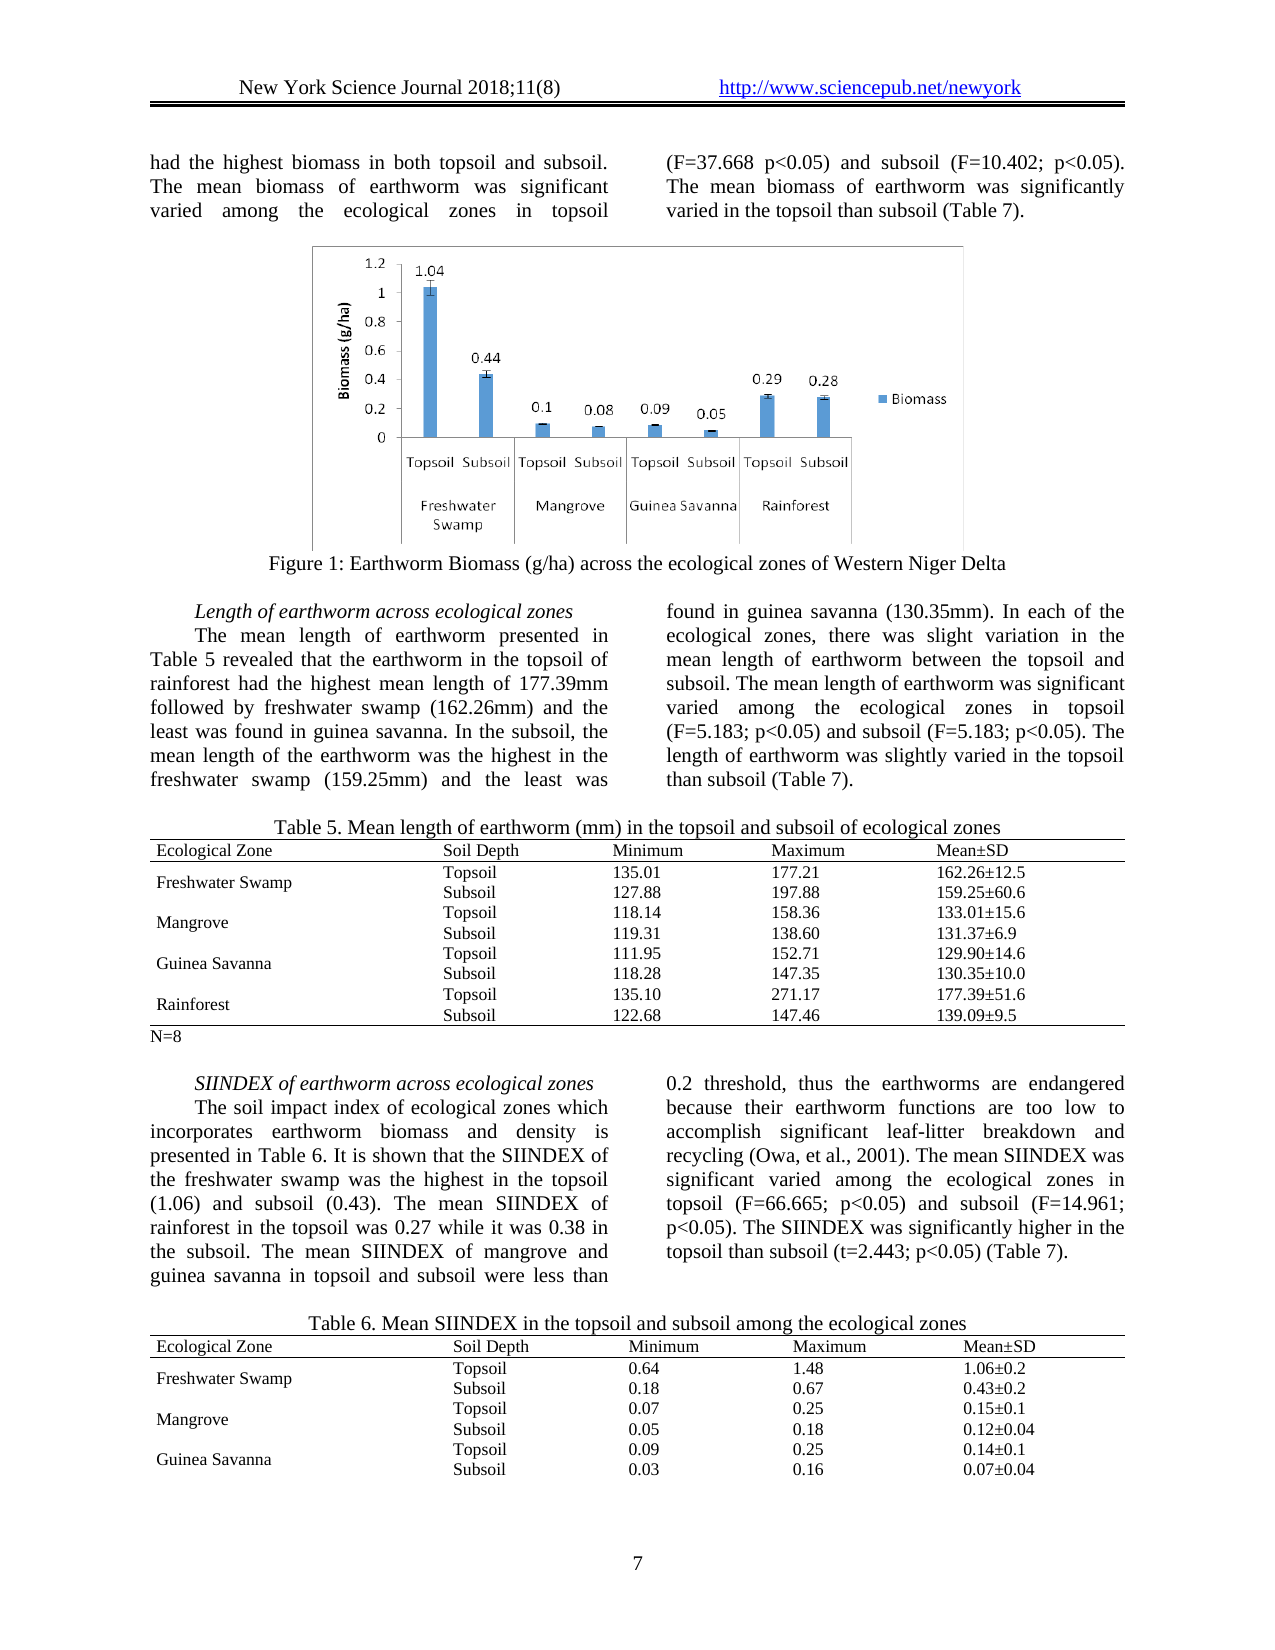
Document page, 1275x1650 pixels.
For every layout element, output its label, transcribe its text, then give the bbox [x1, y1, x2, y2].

table_cell 119.31 [606, 923, 765, 943]
text The soil impact index of ecological zones which incorporates earthworm biomass and density is presented in Table 6. It is shown that the SIINDEX of the freshwater swamp was the highest in the topsoil (1.06) and subsoil (0.43). The mean SIINDEX of rainforest in the topsoil was 0.27 while it was 0.38 in the subsoil. The mean SIINDEX of mangrove and guinea savanna in topsoil and subsoil were less than 0.2 threshold, thus the earthworms are endangered because their earthworm functions are too low to accomplish significant leaf-litter breakdown and recycling (Owa, et al., 2001). The mean SIINDEX was significant varied among the ecological zones in topsoil (F=66.665; p<0.05) and subsoil (F=14.961; p<0.05). The SIINDEX was significantly higher in the topsoil than subsoil (t=2.443; p<0.05) (Table 7). [666, 1071, 1125, 1263]
text N=8 [150, 1026, 1125, 1046]
table_cell Subsoil [447, 1378, 622, 1398]
table_cell Topsoil [437, 862, 606, 882]
table_cell Topsoil [437, 984, 606, 1004]
table_cell Topsoil [437, 902, 606, 922]
table_cell 111.95 [606, 943, 765, 963]
table_cell 0.67 [787, 1378, 957, 1398]
table_cell 0.14±0.1 [957, 1439, 1125, 1459]
table_cell 177.39±51.6 [930, 984, 1125, 1004]
table_cell Topsoil [447, 1398, 622, 1418]
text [666, 150, 1125, 222]
table_header Soil Depth [447, 1336, 622, 1357]
table_header Minimum [622, 1336, 787, 1357]
table_cell Guinea Savanna [150, 943, 437, 983]
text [150, 150, 609, 222]
table_cell Subsoil [437, 1004, 606, 1025]
table_cell 1.48 [787, 1358, 957, 1378]
table_cell Subsoil [447, 1459, 622, 1479]
table_cell Topsoil [437, 943, 606, 963]
table_cell 147.46 [765, 1004, 930, 1025]
text The mean length of earthworm presented in Table 5 revealed that the earthworm in the topsoil of rainforest had the highest mean length of 177.39mm followed by freshwater swamp (162.26mm) and the least was found in guinea savanna. In the subsoil, the mean length of the earthworm was the highest in the freshwater swamp (159.25mm) and the least was found in guinea savanna (130.35mm). In each of the ecological zones, there was slight variation in the mean length of earthworm between the topsoil and subsoil. The mean length of earthworm was significant varied among the ecological zones in topsoil (F=5.183; p<0.05) and subsoil (F=5.183; p<0.05). The length of earthworm was slightly varied in the topsoil than subsoil (Table 7). [666, 598, 1125, 791]
text The soil impact index of ecological zones which incorporates earthworm biomass and density is presented in Table 6. It is shown that the SIINDEX of the freshwater swamp was the highest in the topsoil (1.06) and subsoil (0.43). The mean SIINDEX of rainforest in the topsoil was 0.27 while it was 0.38 in the subsoil. The mean SIINDEX of mangrove and guinea savanna in topsoil and subsoil were less than 0.2 threshold, thus the earthworms are endangered because their earthworm functions are too low to accomplish significant leaf-litter breakdown and recycling (Owa, et al., 2001). The mean SIINDEX was significant varied among the ecological zones in topsoil (F=66.665; p<0.05) and subsoil (F=14.961; p<0.05). The SIINDEX was significantly higher in the topsoil than subsoil (t=2.443; p<0.05) (Table 7). [150, 1094, 609, 1287]
table_cell Topsoil [447, 1358, 622, 1378]
text Figure 1: Earthworm Biomass (g/ha) across the ecological zones of Western Niger Delta [150, 550, 1125, 574]
table_cell Topsoil [447, 1439, 622, 1459]
table_cell Subsoil [437, 923, 606, 943]
table_cell 0.18 [787, 1419, 957, 1439]
table_cell Mangrove [150, 902, 437, 943]
table_header Minimum [606, 840, 765, 861]
table_header Maximum [765, 840, 930, 861]
table_cell 135.10 [606, 984, 765, 1004]
text Table 5. Mean length of earthworm (mm) in the topsoil and subsoil of ecological zones [150, 815, 1125, 839]
table_cell 130.35±10.0 [930, 963, 1125, 983]
table_cell 0.07 [622, 1398, 787, 1418]
table_cell 0.07±0.04 [957, 1459, 1125, 1479]
table_cell 0.05 [622, 1419, 787, 1439]
table_cell 0.25 [787, 1439, 957, 1459]
text SIINDEX of earthworm across ecological zones [150, 1071, 609, 1094]
table_cell 0.09 [622, 1439, 787, 1459]
table_header Mean±SD [957, 1336, 1125, 1357]
table_cell Subsoil [447, 1419, 622, 1439]
table_cell Freshwater Swamp [150, 1358, 447, 1398]
table_cell 0.18 [622, 1378, 787, 1398]
table_cell 0.12±0.04 [957, 1419, 1125, 1439]
text Length of earthworm across ecological zones [150, 598, 609, 623]
table_cell 197.88 [765, 882, 930, 902]
table_cell 0.16 [787, 1459, 957, 1479]
table_cell 0.25 [787, 1398, 957, 1418]
table_cell Rainforest [150, 984, 437, 1025]
table_cell 133.01±15.6 [930, 902, 1125, 922]
table_cell 135.01 [606, 862, 765, 882]
table_cell 129.90±14.6 [930, 943, 1125, 963]
table_cell 138.60 [765, 923, 930, 943]
table_cell 0.03 [622, 1459, 787, 1479]
table_cell Subsoil [437, 882, 606, 902]
table_header Maximum [787, 1336, 957, 1357]
table_cell 177.21 [765, 862, 930, 882]
table_cell 271.17 [765, 984, 930, 1004]
table_cell 0.43±0.2 [957, 1378, 1125, 1398]
table_cell Guinea Savanna [150, 1439, 447, 1479]
table_header Mean±SD [930, 840, 1125, 861]
table_cell 122.68 [606, 1004, 765, 1025]
table_cell 127.88 [606, 882, 765, 902]
table_cell 158.36 [765, 902, 930, 922]
table_cell Freshwater Swamp [150, 862, 437, 902]
table_cell 0.15±0.1 [957, 1398, 1125, 1418]
table_cell 0.64 [622, 1358, 787, 1378]
text Table 6. Mean SIINDEX in the topsoil and subsoil among the ecological zones [150, 1311, 1125, 1335]
table_cell Mangrove [150, 1398, 447, 1439]
table_cell 118.28 [606, 963, 765, 983]
table_cell 118.14 [606, 902, 765, 922]
table_cell 152.71 [765, 943, 930, 963]
table_header Ecological Zone [150, 840, 437, 861]
table_cell 1.06±0.2 [957, 1358, 1125, 1378]
picture [311, 246, 964, 551]
table_cell Subsoil [437, 963, 606, 983]
table_cell 162.26±12.5 [930, 862, 1125, 882]
table_cell 147.35 [765, 963, 930, 983]
table_cell 131.37±6.9 [930, 923, 1125, 943]
table_cell 159.25±60.6 [930, 882, 1125, 902]
table_cell 139.09±9.5 [930, 1004, 1125, 1025]
table_header Soil Depth [437, 840, 606, 861]
text The mean length of earthworm presented in Table 5 revealed that the earthworm in the topsoil of rainforest had the highest mean length of 177.39mm followed by freshwater swamp (162.26mm) and the least was found in guinea savanna. In the subsoil, the mean length of the earthworm was the highest in the freshwater swamp (159.25mm) and the least was found in guinea savanna (130.35mm). In each of the ecological zones, there was slight variation in the mean length of earthworm between the topsoil and subsoil. The mean length of earthworm was significant varied among the ecological zones in topsoil (F=5.183; p<0.05) and subsoil (F=5.183; p<0.05). The length of earthworm was slightly varied in the topsoil than subsoil (Table 7). [150, 623, 609, 791]
table_header Ecological Zone [150, 1336, 447, 1357]
